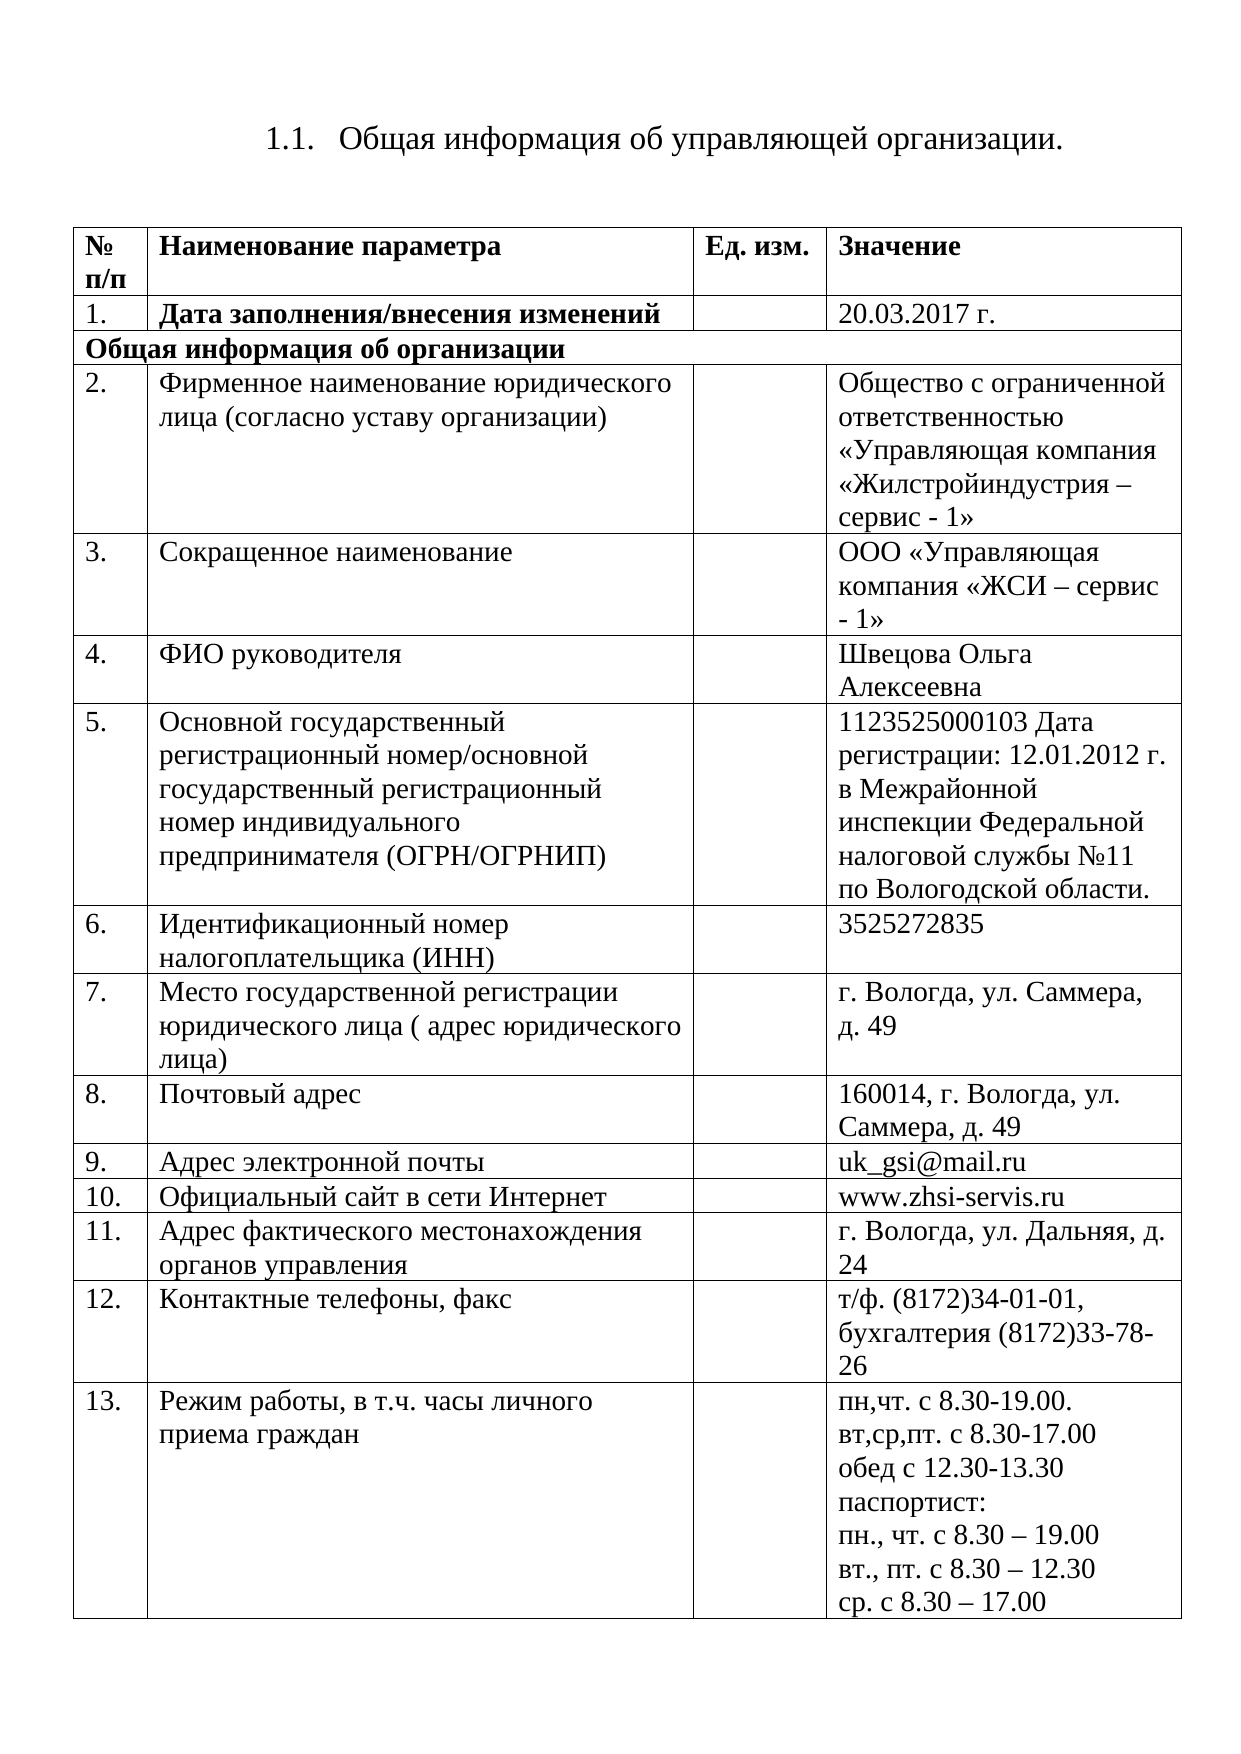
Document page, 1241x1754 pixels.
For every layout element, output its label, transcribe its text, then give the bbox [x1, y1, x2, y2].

list Общая информация об управляющей организации. [177, 118, 1152, 156]
table_cell [694, 906, 826, 973]
table_cell [694, 365, 826, 533]
table_cell 7. [74, 974, 147, 1075]
table_cell 2. [74, 365, 147, 533]
table_cell Швецова Ольга Алексеевна [827, 636, 1181, 703]
table_header Наименование параметра [148, 228, 693, 295]
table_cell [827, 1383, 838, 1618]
table_header Ед. изм. [694, 228, 826, 295]
table_cell 4. [74, 636, 147, 703]
table_cell Адрес электронной почты [148, 1144, 693, 1178]
table_cell Место государственной регистрации юридического лица ( адрес юридического лица) [148, 974, 693, 1075]
table_cell 9. [74, 1144, 147, 1178]
table_cell Дата заполнения/внесения изменений [148, 296, 693, 330]
table_cell 20.03.2017 г. [827, 296, 1181, 330]
table_cell 11. [74, 1213, 147, 1280]
table_cell [694, 1281, 826, 1382]
table_cell [694, 1179, 826, 1212]
table_cell Официальный сайт в сети Интернет [148, 1179, 693, 1212]
table_cell 3. [74, 534, 147, 635]
table_cell ФИО руководителя [148, 636, 693, 703]
table_cell Идентификационный номер налогоплательщика (ИНН) [148, 906, 693, 973]
table_cell www.zhsi-servis.ru [827, 1179, 1181, 1212]
table_cell uk_gsi@mail.ru [827, 1144, 1181, 1178]
table_cell т/ф. (8172)34-01-01, бухгалтерия (8172)33-78-26 [827, 1281, 1181, 1382]
table_cell 8. [74, 1076, 147, 1143]
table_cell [148, 1383, 693, 1618]
table_cell [694, 534, 826, 635]
table_cell 12. [74, 1281, 147, 1382]
table_cell [694, 636, 826, 703]
table_cell Контактные телефоны, факс [148, 1281, 693, 1382]
table_cell 6. [74, 906, 147, 973]
table_cell [694, 1076, 826, 1143]
table_header Значение [827, 228, 1181, 295]
table_cell Фирменное наименование юридического лица (согласно уставу организации) [148, 365, 693, 533]
table_cell [694, 704, 826, 905]
table_cell Общество с ограниченной ответственностью «Управляющая компания «Жилстройиндустрия – сервис - 1» [827, 365, 1181, 533]
table_cell г. Вологда, ул. Саммера, д. 49 [827, 974, 1181, 1075]
table_cell 160014, г. Вологда, ул. Саммера, д. 49 [827, 1076, 1181, 1143]
table_cell Сокращенное наименование [148, 534, 693, 635]
table_cell г. Вологда, ул. Дальняя, д. 24 [827, 1213, 1181, 1280]
table_cell Почтовый адрес [148, 1076, 693, 1143]
table_cell 10. [74, 1179, 147, 1212]
table_cell 5. [74, 704, 147, 905]
table_cell 1. [74, 296, 147, 330]
table_cell 3525272835 [827, 906, 1181, 973]
table_cell Адрес фактического местонахождения органов управления [148, 1213, 693, 1280]
table_cell [694, 296, 826, 330]
table_cell [694, 1144, 826, 1178]
table_cell Основной государственный регистрационный номер/основной государственный регистрационный номер индивидуального предпринимателя (ОГРН/ОГРНИП) [148, 704, 693, 905]
table_cell 13. [74, 1383, 147, 1618]
table_cell ООО «Управляющая компания «ЖСИ – сервис - 1» [827, 534, 1181, 635]
table_cell [694, 974, 826, 1075]
table_cell Общая информация об организации [74, 331, 1181, 364]
table_cell 1123525000103 Дата регистрации: 12.01.2012 г. в Межрайонной инспекции Федеральной налоговой службы №11 по Вологодской области. [827, 704, 1181, 905]
table_header № п/п [74, 228, 147, 295]
table_cell [694, 1383, 826, 1618]
table_cell [694, 1213, 826, 1280]
